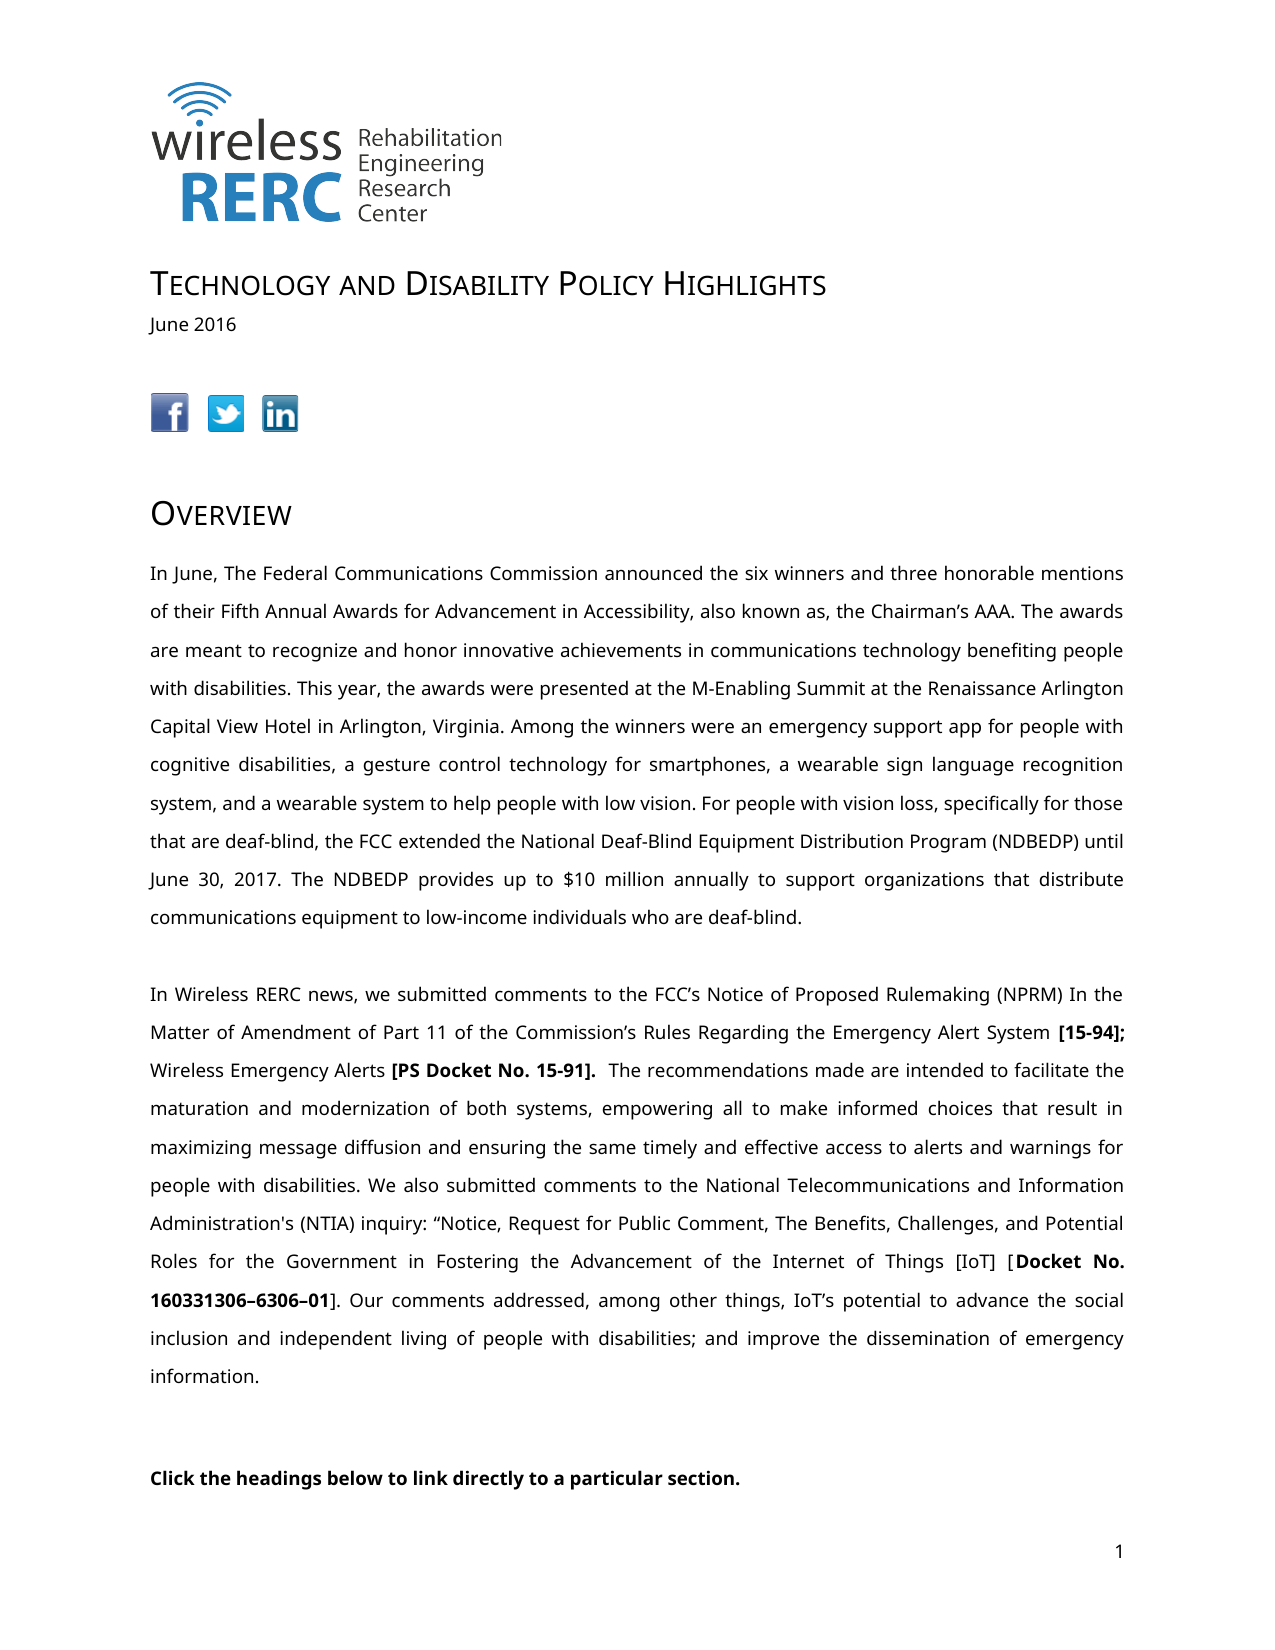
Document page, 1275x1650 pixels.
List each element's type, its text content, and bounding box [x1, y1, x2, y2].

picture [151, 82, 502, 222]
text June 2016 [150, 311, 1125, 337]
picture [208, 395, 244, 423]
text In June, The Federal Communications Commission announced the six winners and three honorable mentions of their Fifth Annual Awards for Advancement in Accessibility, also known as, the Chairman’s AAA. The awards are meant to recognize and honor innovative achievements in communications technology benefiting people with disabilities. This year, the awards were presented at the M-Enabling Summit at the Renaissance Arlington Capital View Hotel in Arlington, Virginia. Among the winners were an emergency support app for people with cognitive disabilities, a gesture control technology for smartphones, a wearable sign language recognition system, and a wearable system to help people with low vision. For people with vision loss, specifically for those that are deaf-blind, the FCC extended the National Deaf-Blind Equipment Distribution Program (NDBEDP) until June 30, 2017. The NDBEDP provides up to $10 million annually to support organizations that distribute communications equipment to low-income individuals who are deaf-blind. [150, 561, 1125, 930]
text Click the headings below to link directly to a particular section. [150, 1465, 1125, 1490]
picture [262, 395, 299, 432]
subtitle Overview [150, 489, 1125, 535]
text Technology and Disability Policy Highlights [150, 187, 1125, 305]
picture [151, 393, 189, 432]
text In Wireless RERC news, we submitted comments to the FCC’s Notice of Proposed Rulemaking (NPRM) In the Matter of Amendment of Part 11 of the Commission’s Rules Regarding the Emergency Alert System [15-94]; Wireless Emergency Alerts [PS Docket No. 15-91]. The recommendations made are intended to facilitate the maturation and modernization of both systems, empowering all to make informed choices that result in maximizing message diffusion and ensuring the same timely and effective access to alerts and warnings for people with disabilities. We also submitted comments to the National Telecommunications and Information Administration's (NTIA) inquiry: “Notice, Request for Public Comment, The Benefits, Challenges, and Potential Roles for the Government in Fostering the Advancement of the Internet of Things [IoT] [Docket No. 160331306–6306–01]. Our comments addressed, among other things, IoT’s potential to advance the social inclusion and independent living of people with disabilities; and improve the dissemination of emergency information. [150, 981, 1125, 1389]
